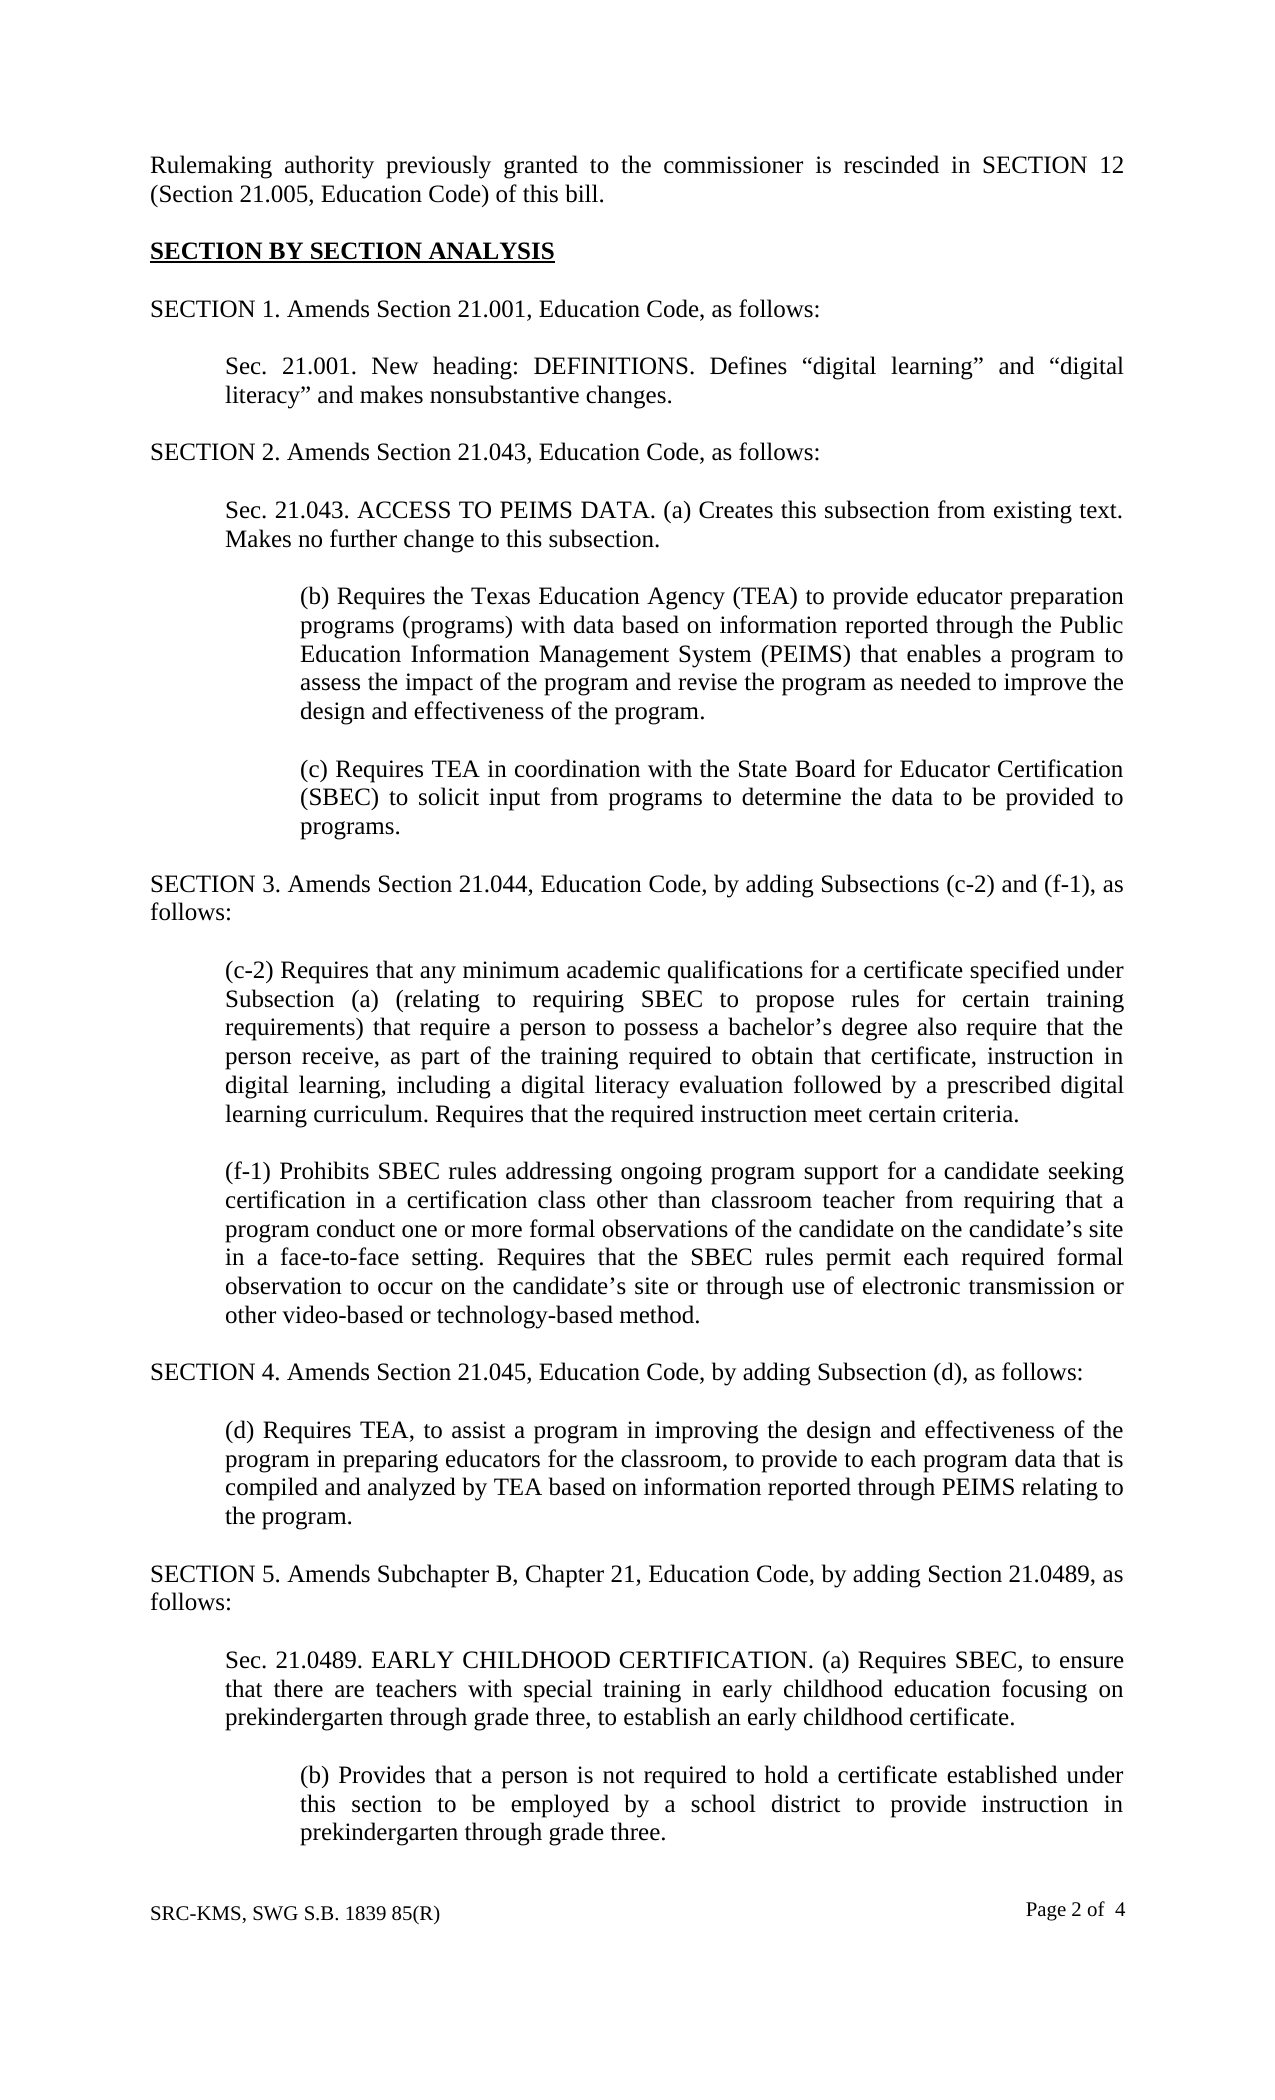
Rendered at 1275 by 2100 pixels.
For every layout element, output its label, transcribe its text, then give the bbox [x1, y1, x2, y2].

text SECTION 4. Amends Section 21.045, Education Code, by adding Subsection (d), as follows: [150, 1357, 1125, 1386]
text (b) Requires the Texas Education Agency (TEA) to provide educator preparation programs (programs) with data based on information reported through the Public Education Information Management System (PEIMS) that enables a program to assess the impact of the program and revise the program as needed to improve the design and effectiveness of the program. [300, 581, 1125, 725]
text Sec. 21.0489. EARLY CHILDHOOD CERTIFICATION. (a) Requires SBEC, to ensure that there are teachers with special training in early childhood education focusing on prekindergarten through grade three, to establish an early childhood certificate. [225, 1645, 1125, 1731]
text (c) Requires TEA in coordination with the State Board for Educator Certification (SBEC) to solicit input from programs to determine the data to be provided to programs. [300, 754, 1125, 840]
text (b) Provides that a person is not required to hold a certificate established under this section to be employed by a school district to provide instruction in prekindergarten through grade three. [300, 1760, 1125, 1846]
text (d) Requires TEA, to assist a program in improving the design and effectiveness of the program in preparing educators for the classroom, to provide to each program data that is compiled and analyzed by TEA based on information reported through PEIMS relating to the program. [225, 1415, 1125, 1530]
text Sec. 21.001. New heading: DEFINITIONS. Defines “digital learning” and “digital literacy” and makes nonsubstantive changes. [225, 351, 1125, 409]
text Rulemaking authority previously granted to the commissioner is rescinded in SECTION 12 (Section 21.005, Education Code) of this bill. [150, 150, 1125, 207]
text Sec. 21.043. ACCESS TO PEIMS DATA. (a) Creates this subsection from existing text. Makes no further change to this subsection. [225, 495, 1125, 552]
text (c-2) Requires that any minimum academic qualifications for a certificate specified under Subsection (a) (relating to requiring SBEC to propose rules for certain training requirements) that require a person to possess a bachelor’s degree also require that the person receive, as part of the training required to obtain that certificate, instruction in digital learning, including a digital literacy evaluation followed by a prescribed digital learning curriculum. Requires that the required instruction meet certain criteria. [225, 955, 1125, 1127]
text (f-1) Prohibits SBEC rules addressing ongoing program support for a candidate seeking certification in a certification class other than classroom teacher from requiring that a program conduct one or more formal observations of the candidate on the candidate’s site in a face-to-face setting. Requires that the SBEC rules permit each required formal observation to occur on the candidate’s site or through use of electronic transmission or other video-based or technology-based method. [225, 1156, 1125, 1329]
text SECTION 3. Amends Section 21.044, Education Code, by adding Subsections (c-2) and (f-1), as follows: [150, 869, 1125, 926]
text SECTION 5. Amends Subchapter B, Chapter 21, Education Code, by adding Section 21.0489, as follows: [150, 1559, 1125, 1616]
text SECTION 2. Amends Section 21.043, Education Code, as follows: [150, 437, 1125, 466]
text SECTION 1. Amends Section 21.001, Education Code, as follows: [150, 294, 1125, 322]
